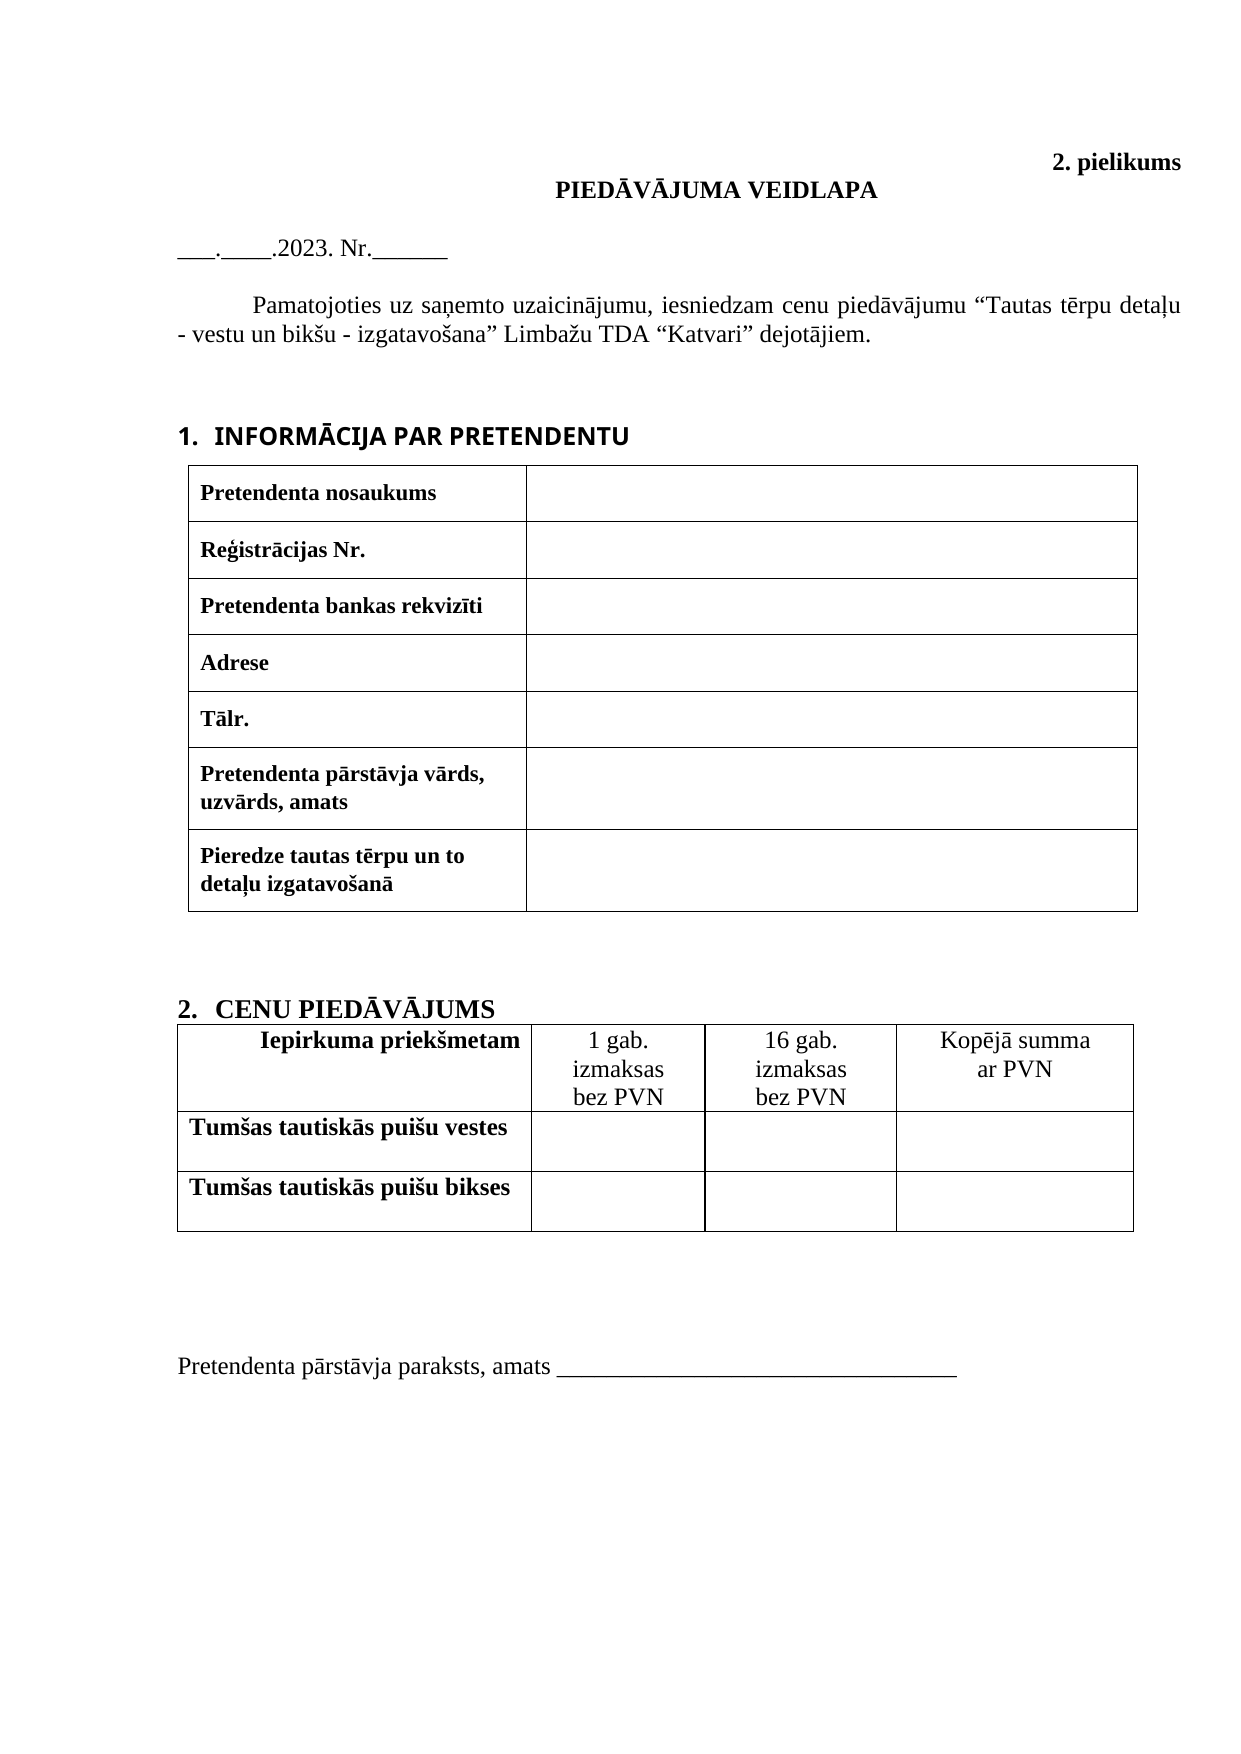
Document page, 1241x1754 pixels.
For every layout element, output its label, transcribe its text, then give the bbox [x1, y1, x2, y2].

text Pretendenta pārstāvja paraksts, amats ________________________________ [177, 1351, 1181, 1380]
table_cell Pretendenta bankas rekvizīti [189, 579, 526, 634]
list PIEDĀVĀJUMA VEIDLAPA [252, 176, 1181, 204]
table_cell [527, 748, 1137, 829]
table_cell [897, 1112, 1133, 1171]
table_cell Reģistrācijas Nr. [189, 522, 526, 578]
table_cell Tālr. [189, 692, 526, 747]
table_cell Tumšas tautiskās puišu vestes [178, 1112, 531, 1171]
table_header Pretendenta nosaukums [189, 466, 526, 521]
table_cell [527, 579, 1137, 634]
table_header 1 gab. izmaksas bez PVN [532, 1025, 704, 1111]
text 2. pielikums [177, 147, 1181, 176]
table_header [527, 466, 1137, 521]
table_cell Tumšas tautiskās puišu bikses [178, 1172, 531, 1231]
table_cell [706, 1112, 896, 1171]
text Pamatojoties uz saņemto uzaicinājumu, iesniedzam cenu piedāvājumu “Tautas tērpu detaļu - vestu un bikšu - izgatavošana” Limbažu TDA “Katvari” dejotājiem. [177, 291, 1181, 348]
table_header Iepirkuma priekšmetam [178, 1025, 531, 1111]
table_header Kopējā summa ar PVN [897, 1025, 1133, 1111]
table_cell Adrese [189, 635, 526, 691]
list INFORMĀCIJA PAR PRETENDENTU [177, 418, 1181, 452]
table_cell [527, 635, 1137, 691]
table_cell [532, 1172, 704, 1231]
table_header 16 gab. izmaksas bez PVN [706, 1025, 896, 1111]
table_cell [706, 1172, 896, 1231]
table_cell [527, 692, 1137, 747]
table_cell Pieredze tautas tērpu un to detaļu izgatavošanā [189, 830, 526, 911]
table_cell [897, 1172, 1133, 1231]
text ___.____.2023. Nr.______ [177, 233, 1181, 262]
list CENU PIEDĀVĀJUMS [177, 993, 1181, 1024]
table_cell [532, 1112, 704, 1171]
table_cell Pretendenta pārstāvja vārds, uzvārds, amats [189, 748, 526, 829]
table_cell [527, 522, 1137, 578]
table_cell [527, 830, 1137, 911]
